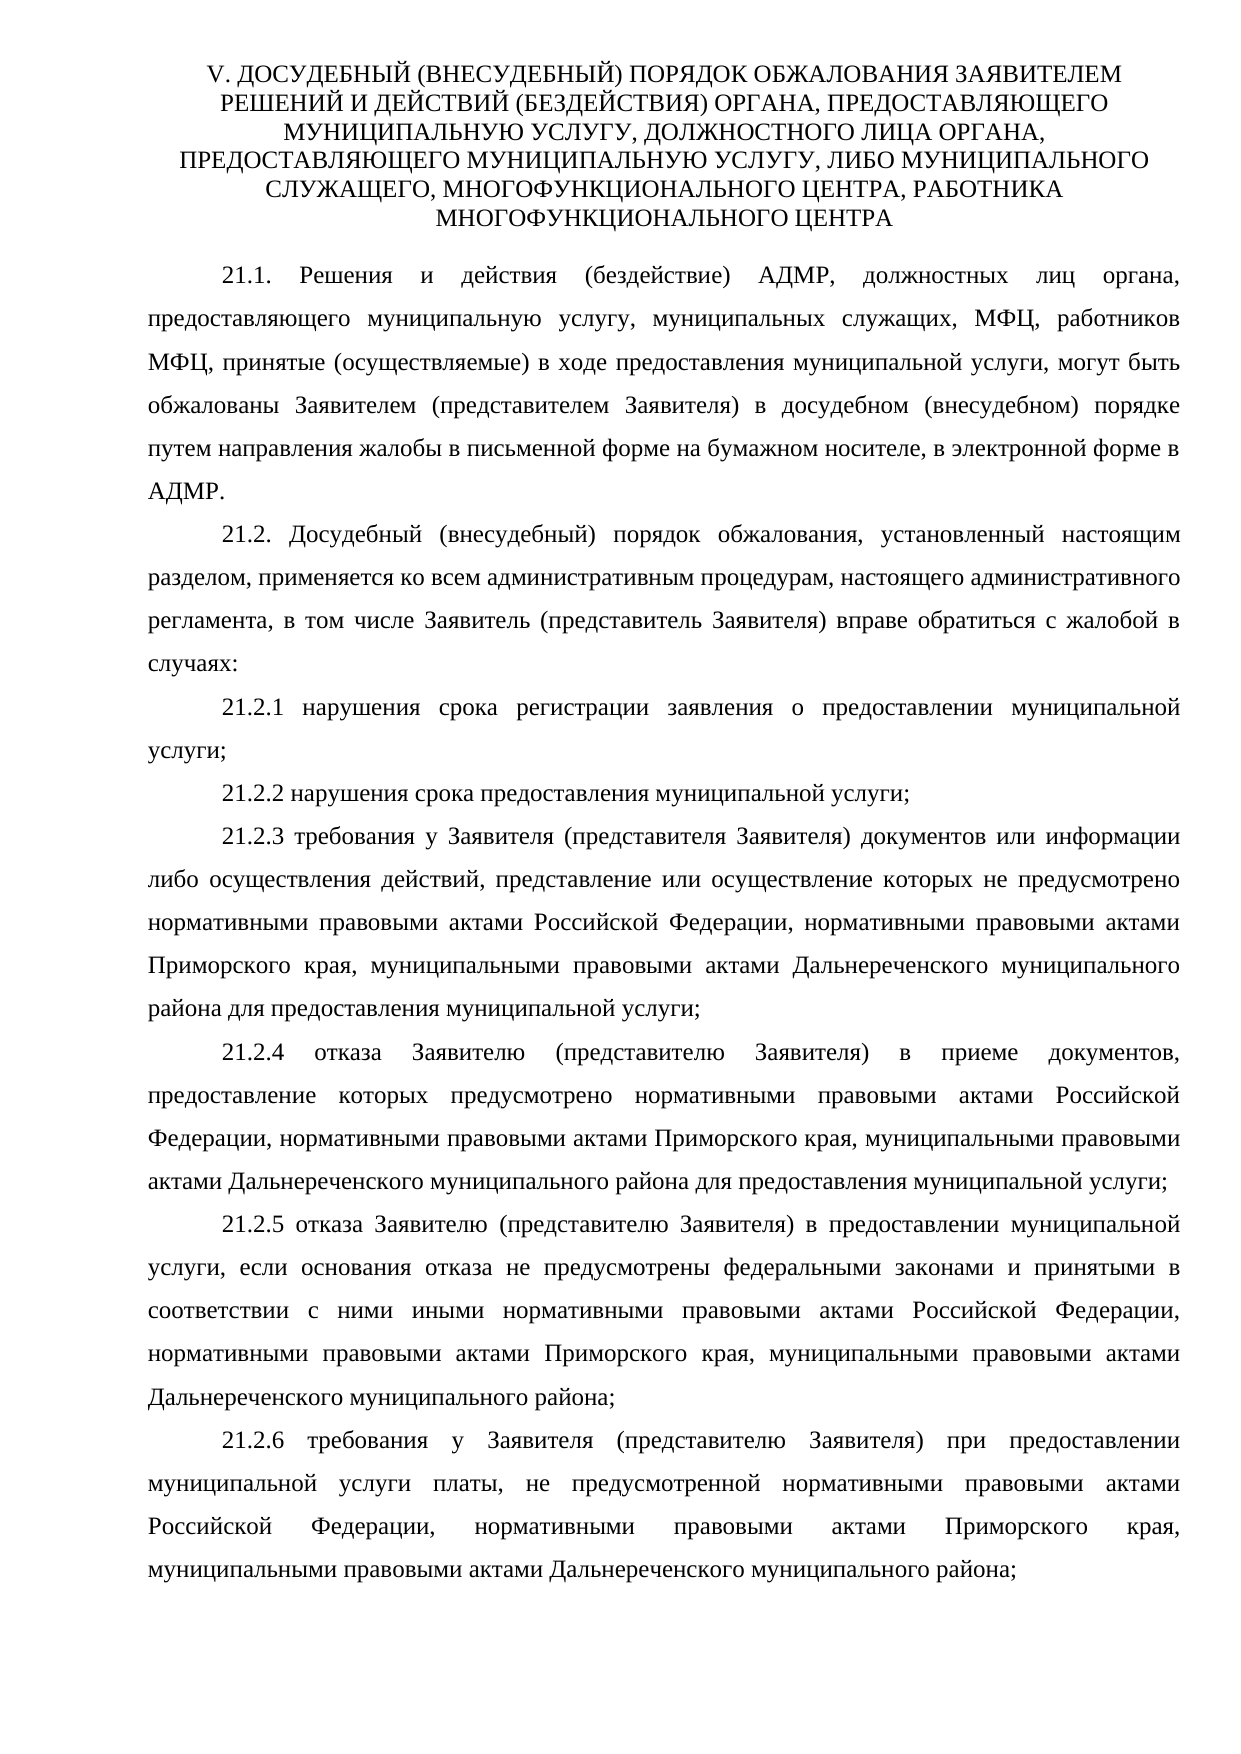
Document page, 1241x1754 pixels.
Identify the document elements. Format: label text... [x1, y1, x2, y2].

text 21.2.3 требования у Заявителя (представителя Заявителя) документов или информации либо осуществления действий, представление или осуществление которых не предусмотрено нормативными правовыми актами Российской Федерации, нормативными правовыми актами Приморского края, муниципальными правовыми актами Дальнереченского муниципального района для предоставления муниципальной услуги; [148, 821, 1181, 1022]
text 21.1. Решения и действия (бездействие) АДМР, должностных лиц органа, предоставляющего муниципальную услугу, муниципальных служащих, МФЦ, работников МФЦ, принятые (осуществляемые) в ходе предоставления муниципальной услуги, могут быть обжалованы Заявителем (представителем Заявителя) в досудебном (внесудебном) порядке путем направления жалобы в письменной форме на бумажном носителе, в электронной форме в АДМР. [148, 260, 1181, 505]
text 21.2.6 требования у Заявителя (представителю Заявителя) при предоставлении муниципальной услуги платы, не предусмотренной нормативными правовыми актами Российской Федерации, нормативными правовыми актами Приморского края, муниципальными правовыми актами Дальнереченского муниципального района; [148, 1425, 1181, 1583]
text 21.2.5 отказа Заявителю (представителю Заявителя) в предоставлении муниципальной услуги, если основания отказа не предусмотрены федеральными законами и принятыми в соответствии с ними иными нормативными правовыми актами Российской Федерации, нормативными правовыми актами Приморского края, муниципальными правовыми актами Дальнереченского муниципального района; [148, 1209, 1181, 1410]
text 21.2.4 отказа Заявителю (представителю Заявителя) в приеме документов, предоставление которых предусмотрено нормативными правовыми актами Российской Федерации, нормативными правовыми актами Приморского края, муниципальными правовыми актами Дальнереченского муниципального района для предоставления муниципальной услуги; [148, 1037, 1181, 1195]
text 21.2. Досудебный (внесудебный) порядок обжалования, установленный настоящим разделом, применяется ко всем административным процедурам, настоящего административного регламента, в том числе Заявитель (представитель Заявителя) вправе обратиться с жалобой в случаях: [148, 519, 1181, 677]
text 21.2.2 нарушения срока предоставления муниципальной услуги; [148, 778, 1181, 807]
text 21.2.1 нарушения срока регистрации заявления о предоставлении муниципальной услуги; [148, 692, 1181, 763]
list V. ДОСУДЕБНЫЙ (ВНЕСУДЕБНЫЙ) ПОРЯДОК ОБЖАЛОВАНИЯ ЗАЯВИТЕЛЕМ РЕШЕНИЙ И ДЕЙСТВИЙ (БЕЗДЕЙСТВИЯ) ОРГАНА, ПРЕДОСТАВЛЯЮЩЕГО МУНИЦИПАЛЬНУЮ УСЛУГУ, ДОЛЖНОСТНОГО ЛИЦА ОРГАНА, ПРЕДОСТАВЛЯЮЩЕГО МУНИЦИПАЛЬНУЮ УСЛУГУ, ЛИБО МУНИЦИПАЛЬНОГО СЛУЖАЩЕГО, МНОГОФУНКЦИОНАЛЬНОГО ЦЕНТРА, РАБОТНИКА МНОГОФУНКЦИОНАЛЬНОГО ЦЕНТРА [148, 59, 1181, 232]
